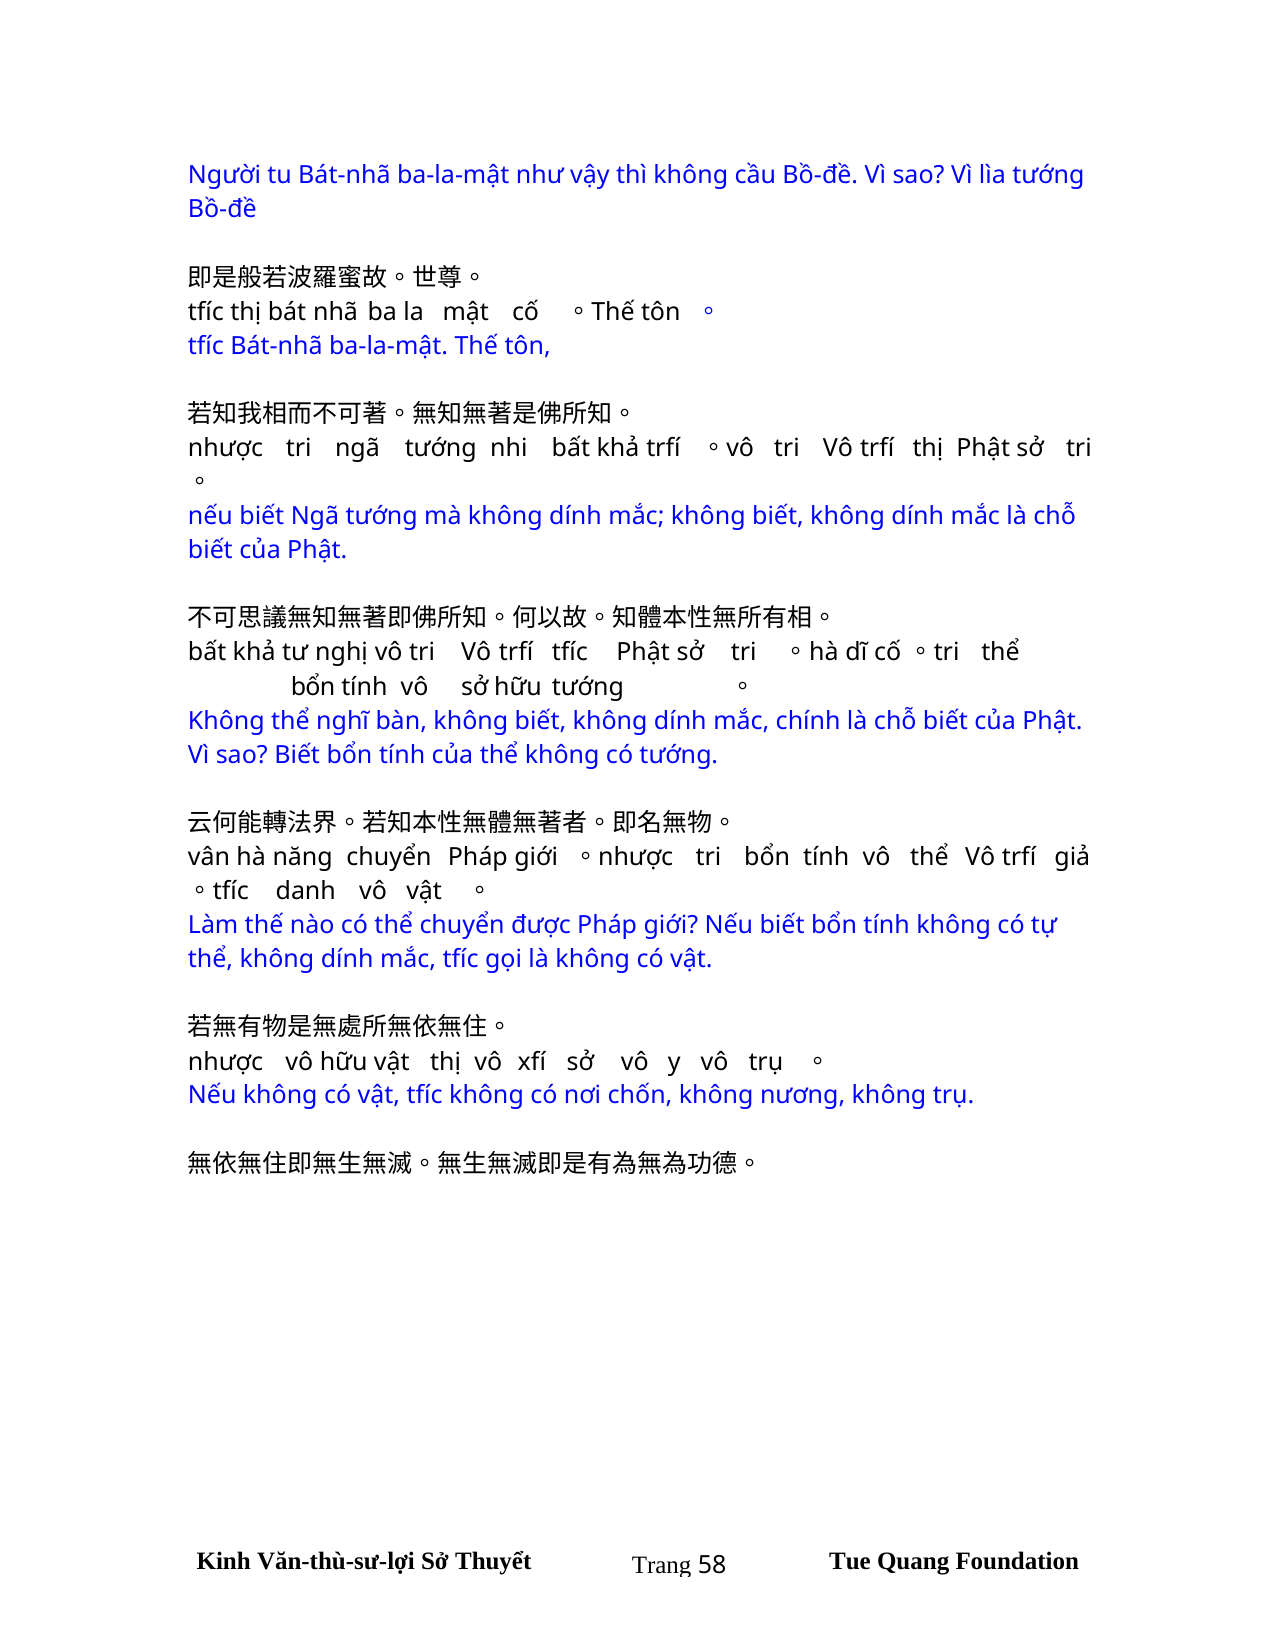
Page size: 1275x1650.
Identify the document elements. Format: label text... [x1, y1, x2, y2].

text 不可思議無知無著即佛所知。何以故。知體本性無所有相。 [188, 600, 1104, 634]
text Làm thế nào có thể chuyển được Pháp giới? Nếu biết bổn tính không có tự thể, không dính mắc, tfíc gọi là không có vật. [188, 907, 1104, 975]
text 云何能轉法界。若知本性無體無著者。即名無物。 [188, 804, 1104, 838]
text tfíc thị bát nhã ba la mật cố 。Thế tôn 。 [188, 293, 1104, 327]
text Không thể nghĩ bàn, không biết, không dính mắc, chính là chỗ biết của Phật. Vì sao? Biết bổn tính của thể không có tướng. [188, 702, 1104, 770]
text Người tu Bát-nhã ba-la-mật như vậy thì không cầu Bồ-đề. Vì sao? Vì lìa tướng Bồ-đề [188, 157, 1087, 225]
text nếu biết Ngã tướng mà không dính mắc; không biết, không dính mắc là chỗ biết của Phật. [188, 498, 1088, 566]
text 。 [188, 464, 1104, 498]
text 無依無住即無生無滅。無生無滅即是有為無為功德。 [188, 1145, 1104, 1179]
text 。tfíc danh vô vật 。 [188, 873, 1104, 907]
text Nếu không có vật, tfíc không có nơi chốn, không nương, không trụ. [188, 1077, 1104, 1111]
text bất khả tư nghị vô tri Vô trfí tfíc Phật sở tri 。hà dĩ cố 。tri thể bổn tính vô sở hữu tướng 。 [188, 634, 1087, 702]
text 若無有物是無處所無依無住。 [188, 1009, 1104, 1043]
text nhược tri ngã tướng nhi bất khả trfí 。vô tri Vô trfí thị Phật sở tri [188, 429, 1104, 464]
text nhược vô hữu vật thị vô xfí sở vô y vô trụ 。 [188, 1043, 1104, 1077]
text 若知我相而不可著。無知無著是佛所知。 [188, 396, 1104, 429]
text tfíc Bát-nhã ba-la-mật. Thế tôn, [188, 327, 1104, 361]
text vân hà năng chuyển Pháp giới 。nhược tri bổn tính vô thể Vô trfí giả [188, 839, 1104, 873]
text 即是般若波羅蜜故。世尊。 [188, 259, 1104, 293]
